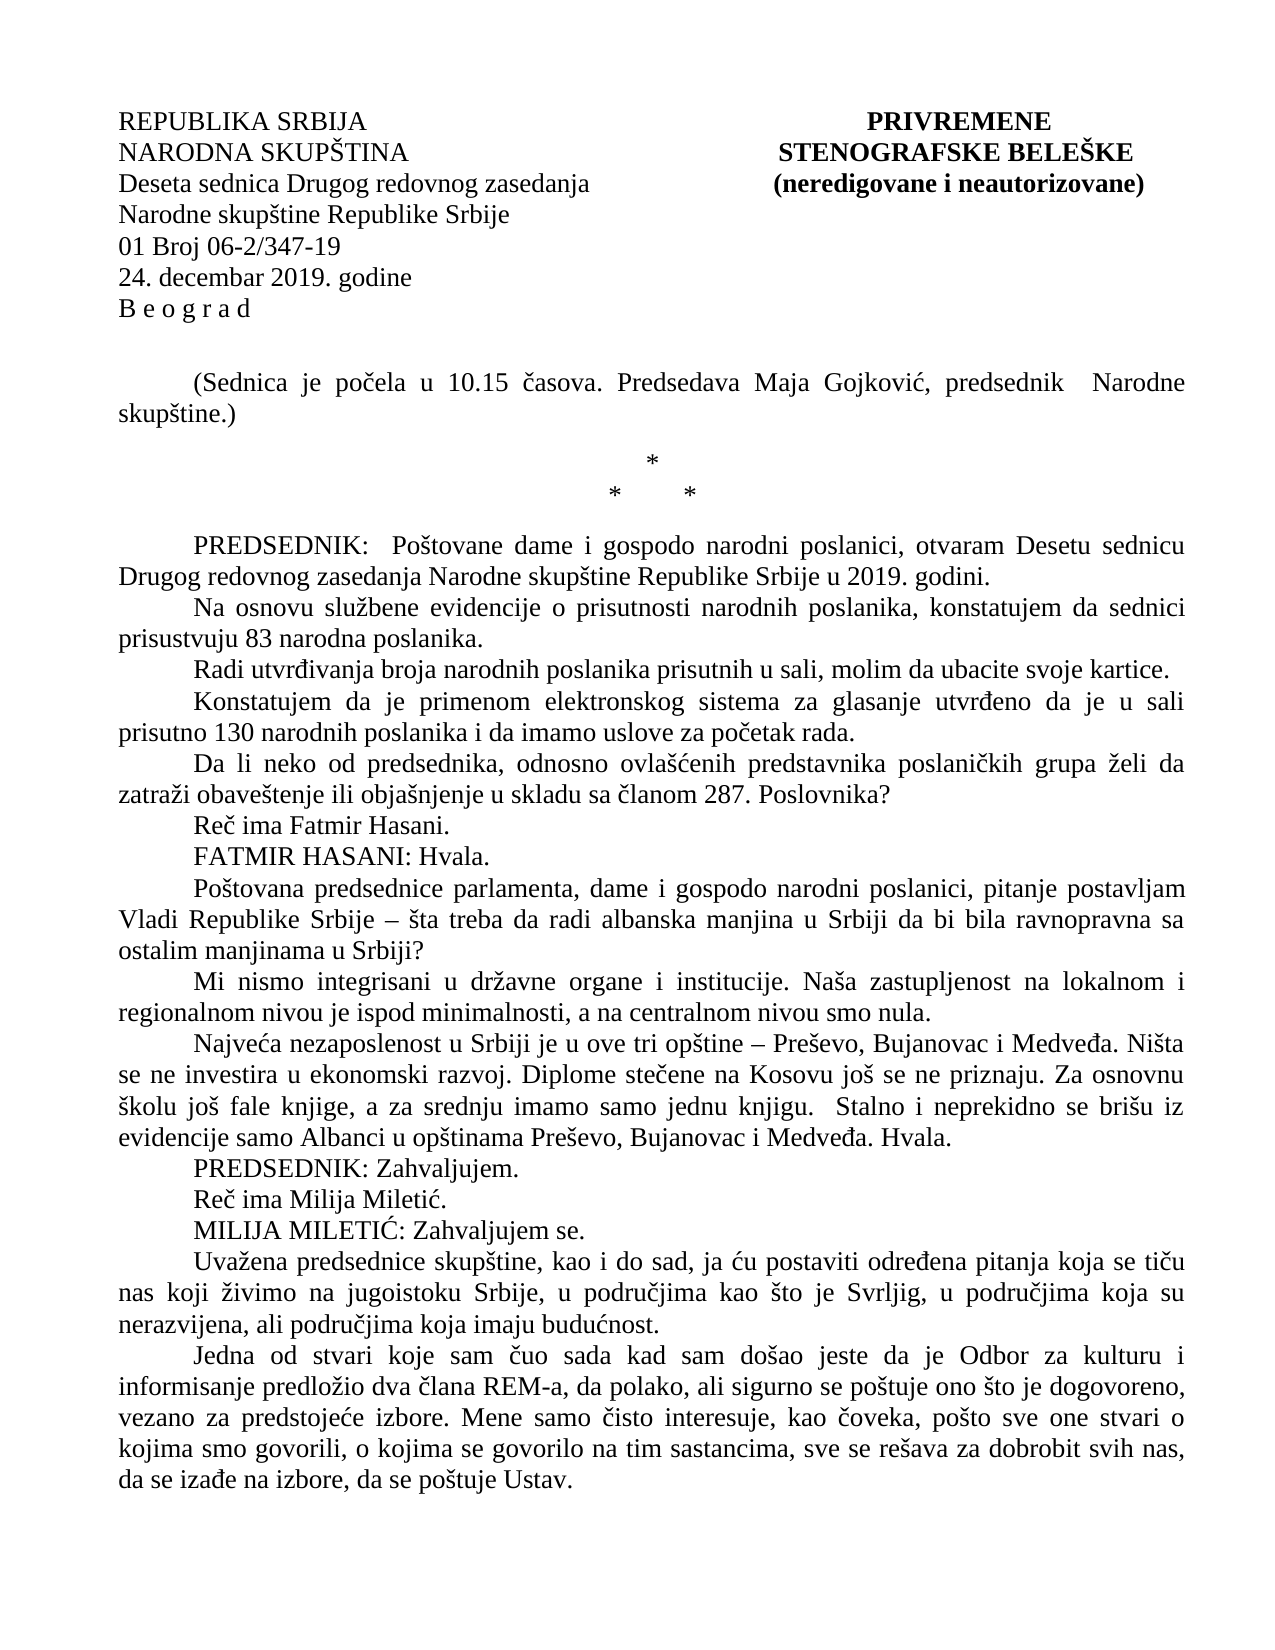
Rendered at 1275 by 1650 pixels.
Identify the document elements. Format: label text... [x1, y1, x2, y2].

text * [118, 448, 1186, 479]
text Jedna od stvari koje sam čuo sada kad sam došao jeste da je Odbor za kulturu i informisanje predložio dva člana REM-a, da polako, ali sigurno se poštuje ono što je dogovoreno, vezano za predstojeće izbore. Mene samo čisto interesuje, kao čoveka, pošto sve one stvari o kojima smo govorili, o kojima se govorilo na tim sastancima, sve se rešava za dobrobit svih nas, da se izađe na izbore, da se poštuje Ustav. [118, 1339, 1186, 1494]
text MILIJA MILETIĆ: Zahvaljujem se. [118, 1214, 1186, 1245]
text Radi utvrđivanja broja narodnih poslanika prisutnih u sali, molim da ubacite svoje kartice. [118, 654, 1186, 685]
text Da li neko od predsednika, odnosno ovlašćenih predstavnika poslaničkih grupa želi da zatraži obaveštenje ili objašnjenje u skladu sa članom 287. Poslovnika? [118, 747, 1186, 809]
text FATMIR HASANI: Hvala. [118, 841, 1186, 872]
text PREDSEDNIK: Poštovane dame i gospodo narodni poslanici, otvaram Desetu sednicu Drugog redovnog zasedanja Narodne skupštine Republike Srbije u 2019. godini. [118, 529, 1186, 591]
text B e o g r a d [118, 292, 1186, 323]
text Najveća nezaposlenost u Srbiji je u ove tri opštine – Preševo, Bujanovac i Medveđa. Ništa se ne investira u ekonomski razvoj. Diplome stečene na Kosovu još se ne priznaju. Za osnovnu školu još fale knjige, a za srednju imamo samo jednu knjigu. Stalno i neprekidno se brišu iz evidencije samo Albanci u opštinama Preševo, Bujanovac i Medveđa. Hvala. [118, 1027, 1186, 1152]
text NARODNA SKUPŠTINA STENOGRAFSKE BELEŠKE [118, 136, 1186, 167]
text REPUBLIKA SRBIJA PRIVREMENE [118, 105, 1186, 136]
text Narodne skupštine Republike Srbije [118, 198, 1186, 229]
text * * [118, 479, 1186, 510]
text Konstatujem da je primenom elektronskog sistema za glasanje utvrđeno da je u sali prisutno 130 narodnih poslanika i da imamo uslove za početak rada. [118, 685, 1186, 747]
text Deseta sednica Drugog redovnog zasedanja (neredigovane i neautorizovane) [118, 167, 1186, 198]
text Poštovana predsednice parlamenta, dame i gospodo narodni poslanici, pitanje postavljam Vladi Republike Srbije – šta treba da radi albanska manjina u Srbiji da bi bila ravnopravna sa ostalim manjinama u Srbiji? [118, 872, 1186, 965]
text PREDSEDNIK: Zahvaljujem. [118, 1152, 1186, 1183]
text 24. decembar 2019. godine [118, 261, 1186, 292]
text (Sednica je počela u 10.15 časova. Predsedava Maja Gojković, predsednik Narodne skupštine.) [118, 366, 1186, 428]
text Reč ima Milija Miletić. [118, 1183, 1186, 1214]
text 01 Broj 06-2/347-19 [118, 229, 1186, 261]
text Uvažena predsednice skupštine, kao i do sad, ja ću postaviti određena pitanja koja se tiču nas koji živimo na jugoistoku Srbije, u područjima kao što je Svrljig, u područjima koja su nerazvijena, ali područjima koja imaju budućnost. [118, 1245, 1186, 1339]
text Mi nismo integrisani u državne organe i institucije. Naša zastupljenost na lokalnom i regionalnom nivou je ispod minimalnosti, a na centralnom nivou smo nula. [118, 965, 1186, 1027]
text Reč ima Fatmir Hasani. [118, 809, 1186, 841]
text Na osnovu službene evidencije o prisutnosti narodnih poslanika, konstatujem da sednici prisustvuju 83 narodna poslanika. [118, 591, 1186, 654]
